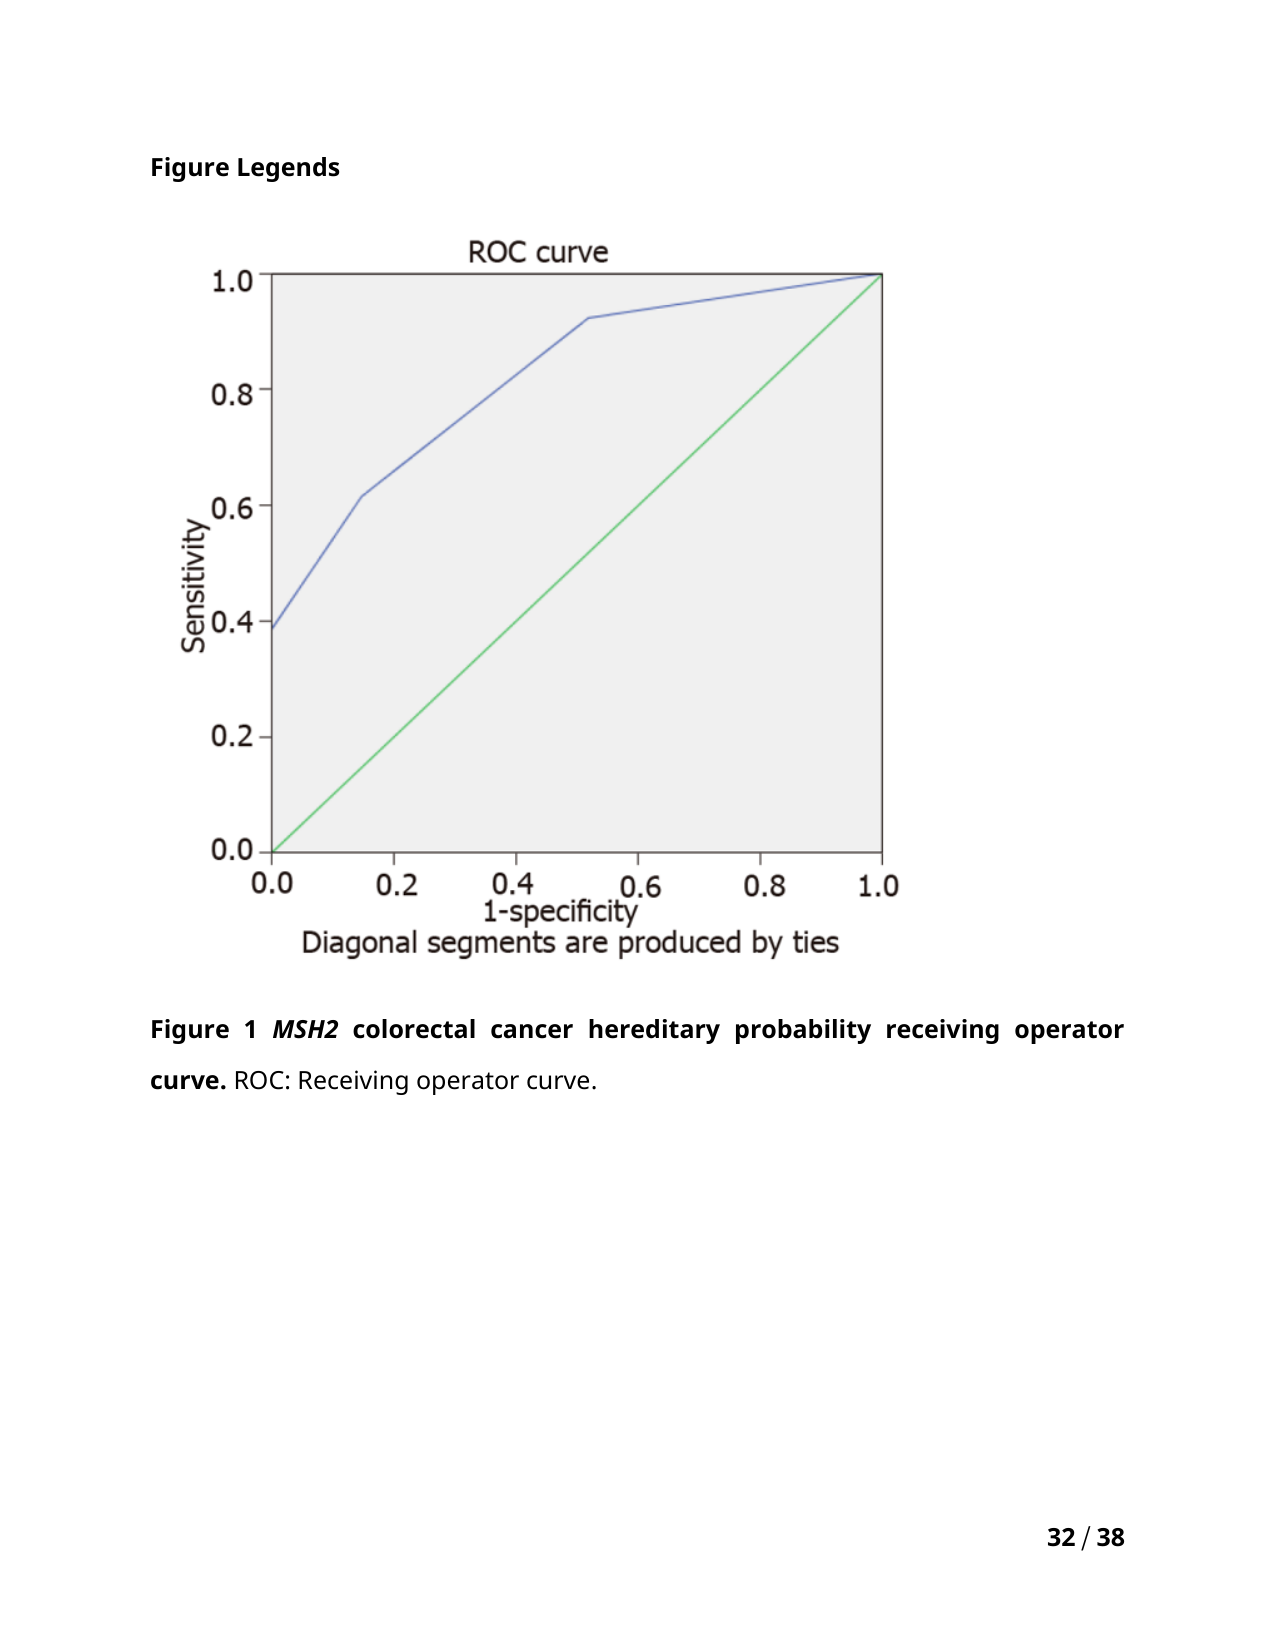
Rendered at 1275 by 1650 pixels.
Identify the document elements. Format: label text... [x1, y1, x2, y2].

text Figure 1 MSH2 colorectal cancer hereditary probability receiving operator curve. ROC: Receiving operator curve. [150, 1012, 1125, 1097]
picture [150, 201, 942, 998]
text Figure Legends [150, 150, 1125, 184]
